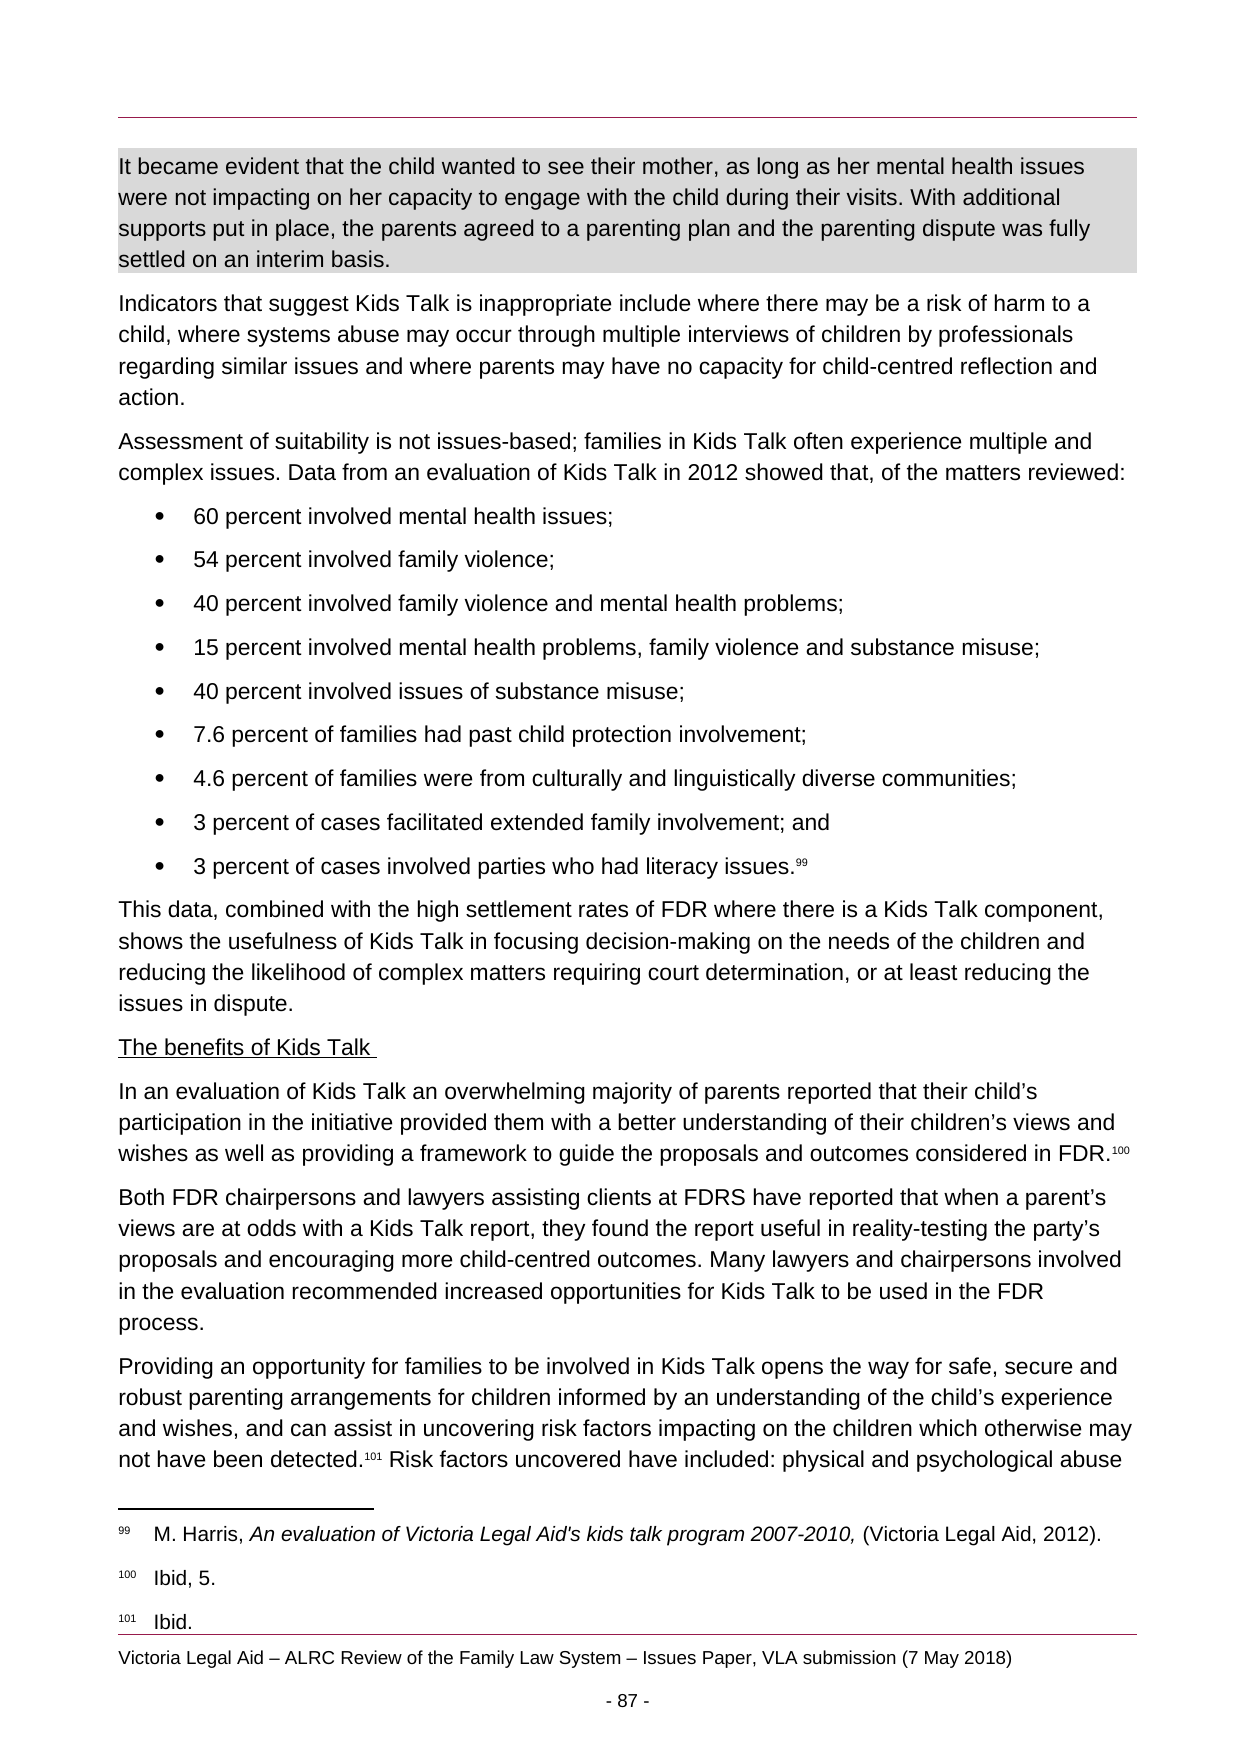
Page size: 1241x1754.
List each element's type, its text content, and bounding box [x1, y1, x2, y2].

text Both FDR chairpersons and lawyers assisting clients at FDRS have reported that when a parent’s views are at odds with a Kids Talk report, they found the report useful in reality-testing the party’s proposals and encouraging more child-centred outcomes. Many lawyers and chairpersons involved in the evaluation recommended increased opportunities for Kids Talk to be used in the FDR process. [118, 1179, 1137, 1335]
list 4.6 percent of families were from culturally and linguistically diverse communities; [156, 760, 1137, 791]
list 40 percent involved issues of substance misuse; [156, 673, 1137, 704]
text Indicators that suggest Kids Talk is inappropriate include where there may be a risk of harm to a child, where systems abuse may occur through multiple interviews of children by professionals regarding similar issues and where parents may have no capacity for child-centred reflection and action. [118, 285, 1137, 410]
text In an evaluation of Kids Talk an overwhelming majority of parents reported that their child’s participation in the initiative provided them with a better understanding of their children’s views and wishes as well as providing a framework to guide the proposals and outcomes considered in FDR. [118, 1073, 1137, 1166]
text The benefits of Kids Talk [118, 1029, 1137, 1060]
text This data, combined with the high settlement rates of FDR where there is a Kids Talk component, shows the usefulness of Kids Talk in focusing decision-making on the needs of the children and reducing the likelihood of complex matters requiring court determination, or at least reducing the issues in dispute. [118, 891, 1137, 1016]
list 7.6 percent of families had past child protection involvement; [156, 716, 1137, 748]
list 15 percent involved mental health problems, family violence and substance misuse; [156, 629, 1137, 660]
list 54 percent involved family violence; [156, 541, 1137, 573]
list 3 percent of cases facilitated extended family involvement; and [156, 804, 1137, 835]
text Assessment of suitability is not issues-based; families in Kids Talk often experience multiple and complex issues. Data from an evaluation of Kids Talk in 2012 showed that, of the matters reviewed: [118, 423, 1137, 485]
list 60 percent involved mental health issues; [156, 498, 1137, 529]
text It became evident that the child wanted to see their mother, as long as her mental health issues were not impacting on her capacity to engage with the child during their visits. With additional supports put in place, the parents agreed to a parenting plan and the parenting dispute was fully settled on an interim basis. [118, 148, 1137, 273]
list 40 percent involved family violence and mental health problems; [156, 585, 1137, 616]
list 3 percent of cases involved parties who had literacy issues. [156, 848, 1137, 879]
